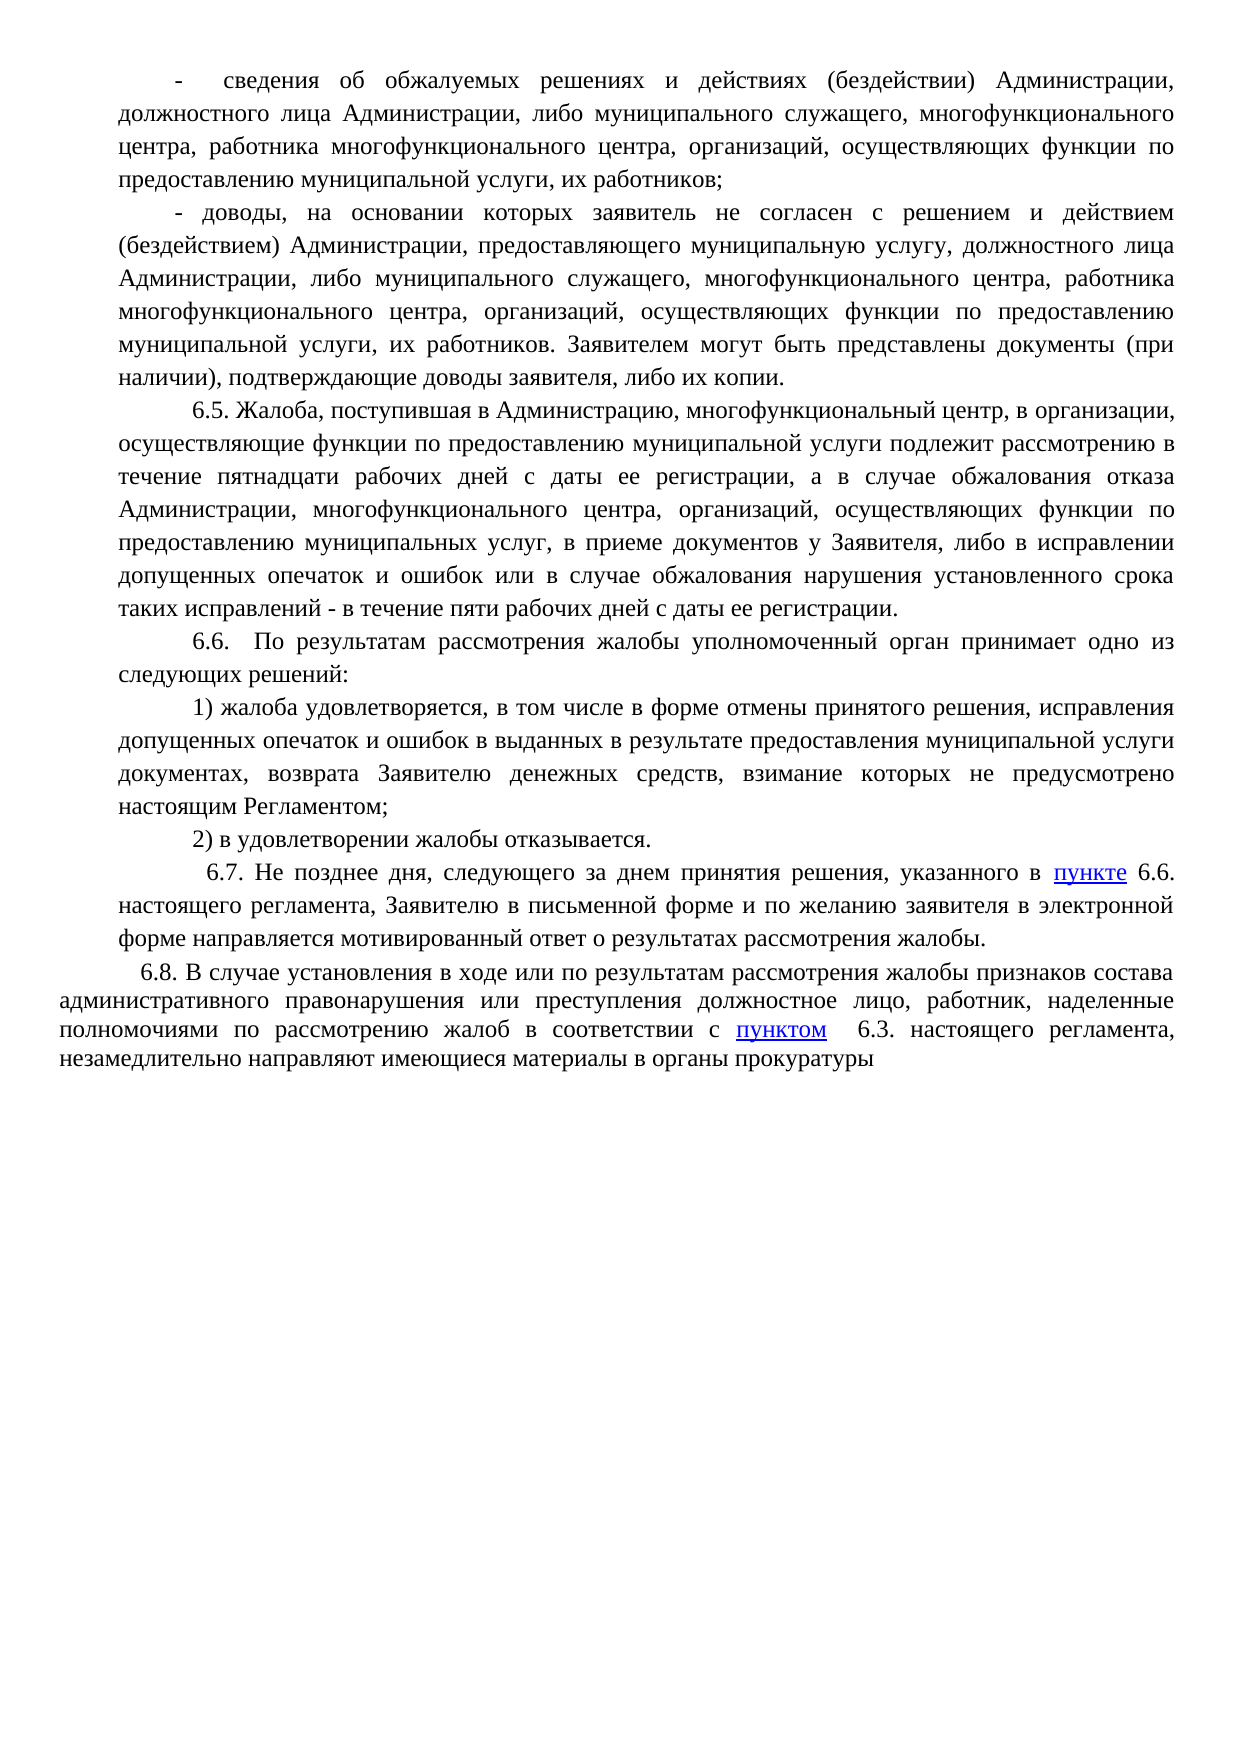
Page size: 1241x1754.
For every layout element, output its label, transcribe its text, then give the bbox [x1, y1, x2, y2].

text 6.5. Жалоба, поступившая в Администрацию, многофункциональный центр, в организации, осуществляющие функции по предоставлению муниципальной услуги подлежит рассмотрению в течение пятнадцати рабочих дней с даты ее регистрации, а в случае обжалования отказа Администрации, многофункционального центра, организаций, осуществляющих функции по предоставлению муниципальных услуг, в приеме документов у Заявителя, либо в исправлении допущенных опечаток и ошибок или в случае обжалования нарушения установленного срока таких исправлений - в течение пяти рабочих дней с даты ее регистрации. [118, 395, 1175, 622]
text 2) в удовлетворении жалобы отказывается. [118, 824, 1175, 853]
text 6.6. По результатам рассмотрения жалобы уполномоченный орган принимает одно из следующих решений: [118, 626, 1175, 688]
text 6.8. В случае установления в ходе или по результатам рассмотрения жалобы признаков состава административного правонарушения или преступления должностное лицо, работник, наделенные полномочиями по рассмотрению жалоб в соответствии с пунктом 6.3. настоящего регламента, незамедлительно направляют имеющиеся материалы в органы прокуратуры [59, 957, 1175, 1072]
text 1) жалоба удовлетворяется, в том числе в форме отмены принятого решения, исправления допущенных опечаток и ошибок в выданных в результате предоставления муниципальной услуги документах, возврата Заявителю денежных средств, взимание которых не предусмотрено настоящим Регламентом; [118, 692, 1175, 820]
text - сведения об обжалуемых решениях и действиях (бездействии) Администрации, должностного лица Администрации, либо муниципального служащего, многофункционального центра, работника многофункционального центра, организаций, осуществляющих функции по предоставлению муниципальной услуги, их работников; [118, 65, 1175, 193]
text - доводы, на основании которых заявитель не согласен с решением и действием (бездействием) Администрации, предоставляющего муниципальную услугу, должностного лица Администрации, либо муниципального служащего, многофункционального центра, работника многофункционального центра, организаций, осуществляющих функции по предоставлению муниципальной услуги, их работников. Заявителем могут быть представлены документы (при наличии), подтверждающие доводы заявителя, либо их копии. [118, 197, 1175, 391]
text 6.7. Не позднее дня, следующего за днем принятия решения, указанного в пункте 6.6. настоящего регламента, Заявителю в письменной форме и по желанию заявителя в электронной форме направляется мотивированный ответ о результатах рассмотрения жалобы. [118, 857, 1175, 952]
